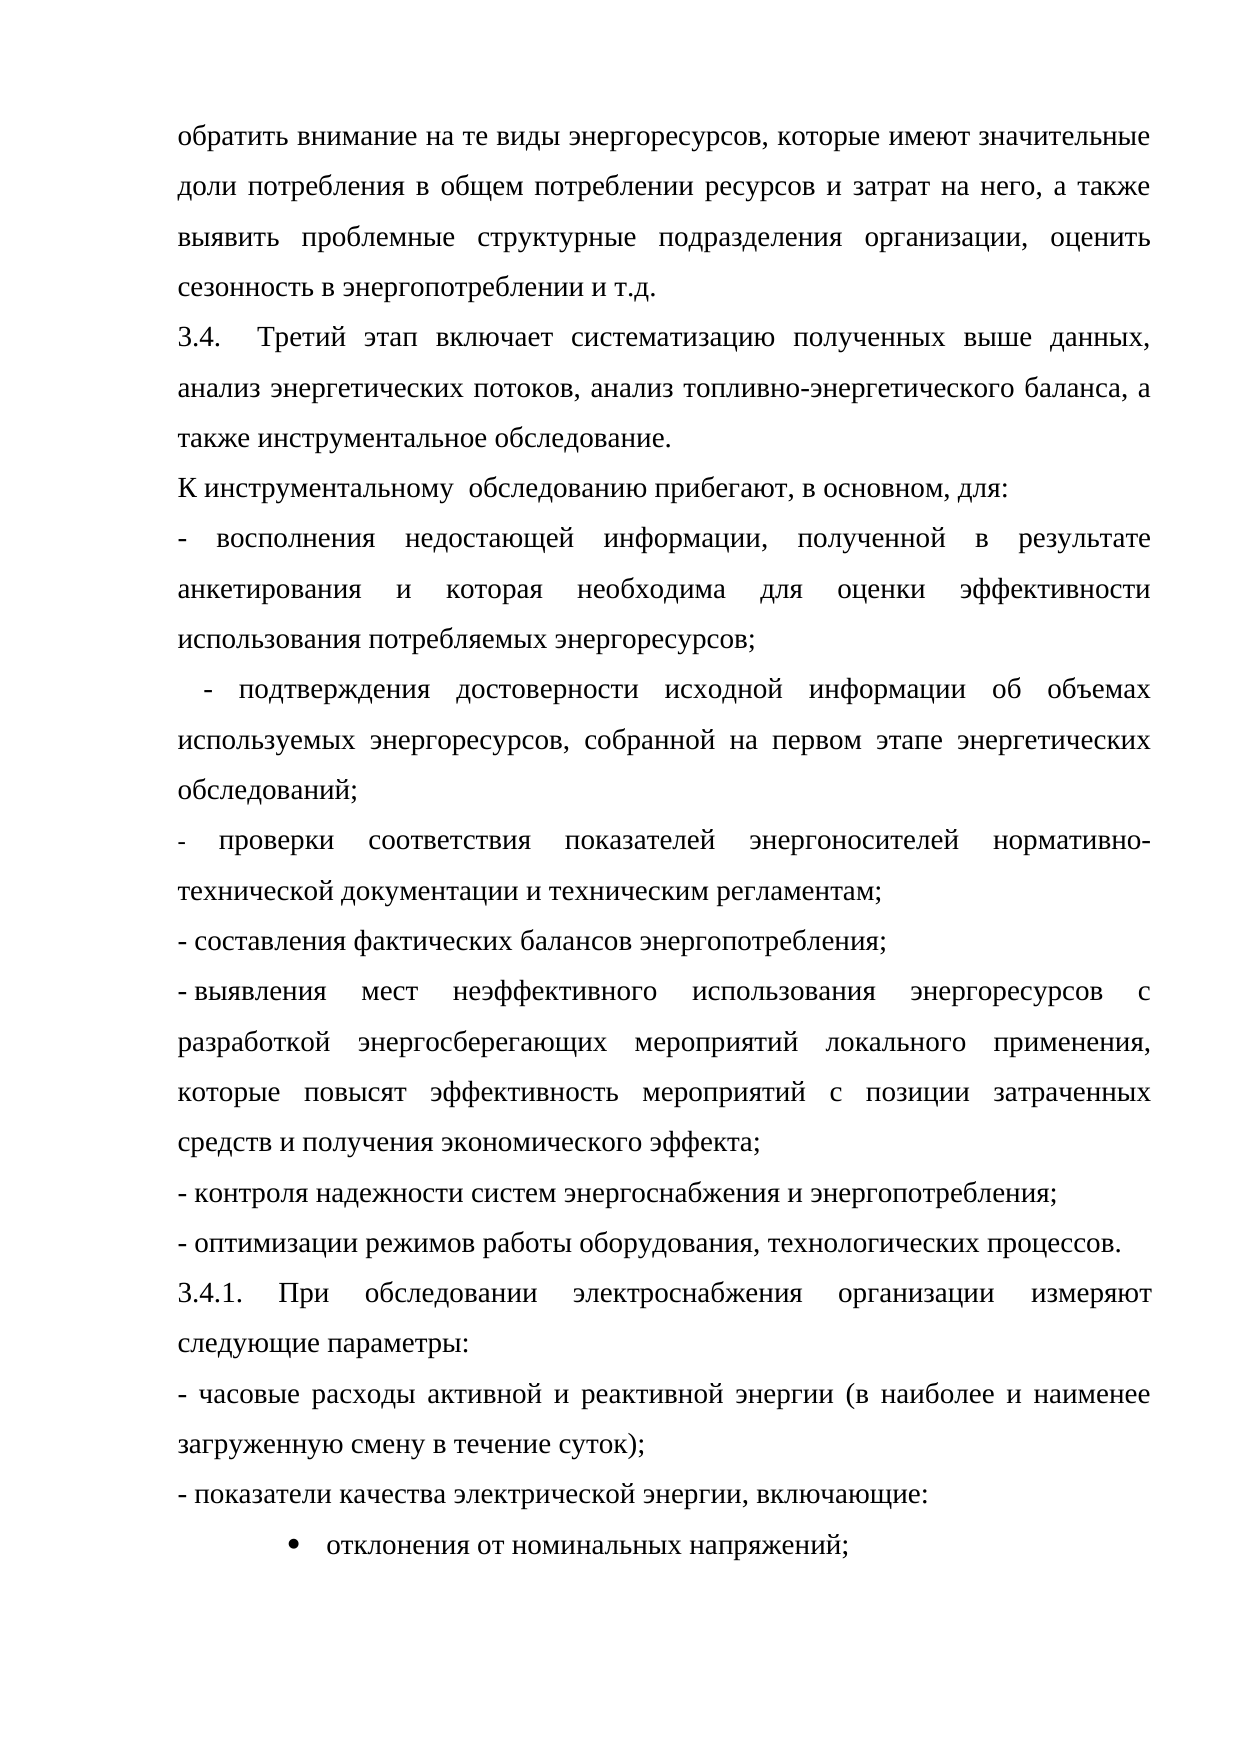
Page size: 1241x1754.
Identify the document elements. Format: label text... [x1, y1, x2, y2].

text - восполнения недостающей информации, полученной в результате анкетирования и которая необходима для оценки эффективности использования потребляемых энергоресурсов; [177, 521, 1152, 655]
text - оптимизации режимов работы оборудования, технологических процессов. [177, 1225, 1152, 1258]
text 3.4.1. При обследовании электроснабжения организации измеряют следующие параметры: [177, 1275, 1152, 1359]
text К инструментальному обследованию прибегают, в основном, для: [177, 470, 1152, 504]
text - составления фактических балансов энергопотребления; [177, 923, 1152, 957]
text - выявления мест неэффективного использования энергоресурсов с разработкой энергосберегающих мероприятий локального применения, которые повысят эффективность мероприятий с позиции затраченных средств и получения экономического эффекта; [177, 973, 1152, 1158]
text - подтверждения достоверности исходной информации об объемах используемых энергоресурсов, собранной на первом этапе энергетических обследований; [177, 672, 1152, 806]
text - показатели качества электрической энергии, включающие: [177, 1477, 1152, 1510]
text 3.4. Третий этап включает систематизацию полученных выше данных, анализ энергетических потоков, анализ топливно-энергетического баланса, а также инструментальное обследование. [177, 319, 1152, 453]
list отклонения от номинальных напряжений; [288, 1527, 1152, 1561]
text - часовые расходы активной и реактивной энергии (в наиболее и наименее загруженную смену в течение суток); [177, 1376, 1152, 1460]
text - контроля надежности систем энергоснабжения и энергопотребления; [177, 1175, 1152, 1208]
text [177, 118, 1152, 303]
text - проверки соответствия показателей энергоносителей нормативно-технической документации и техническим регламентам; [177, 822, 1152, 906]
